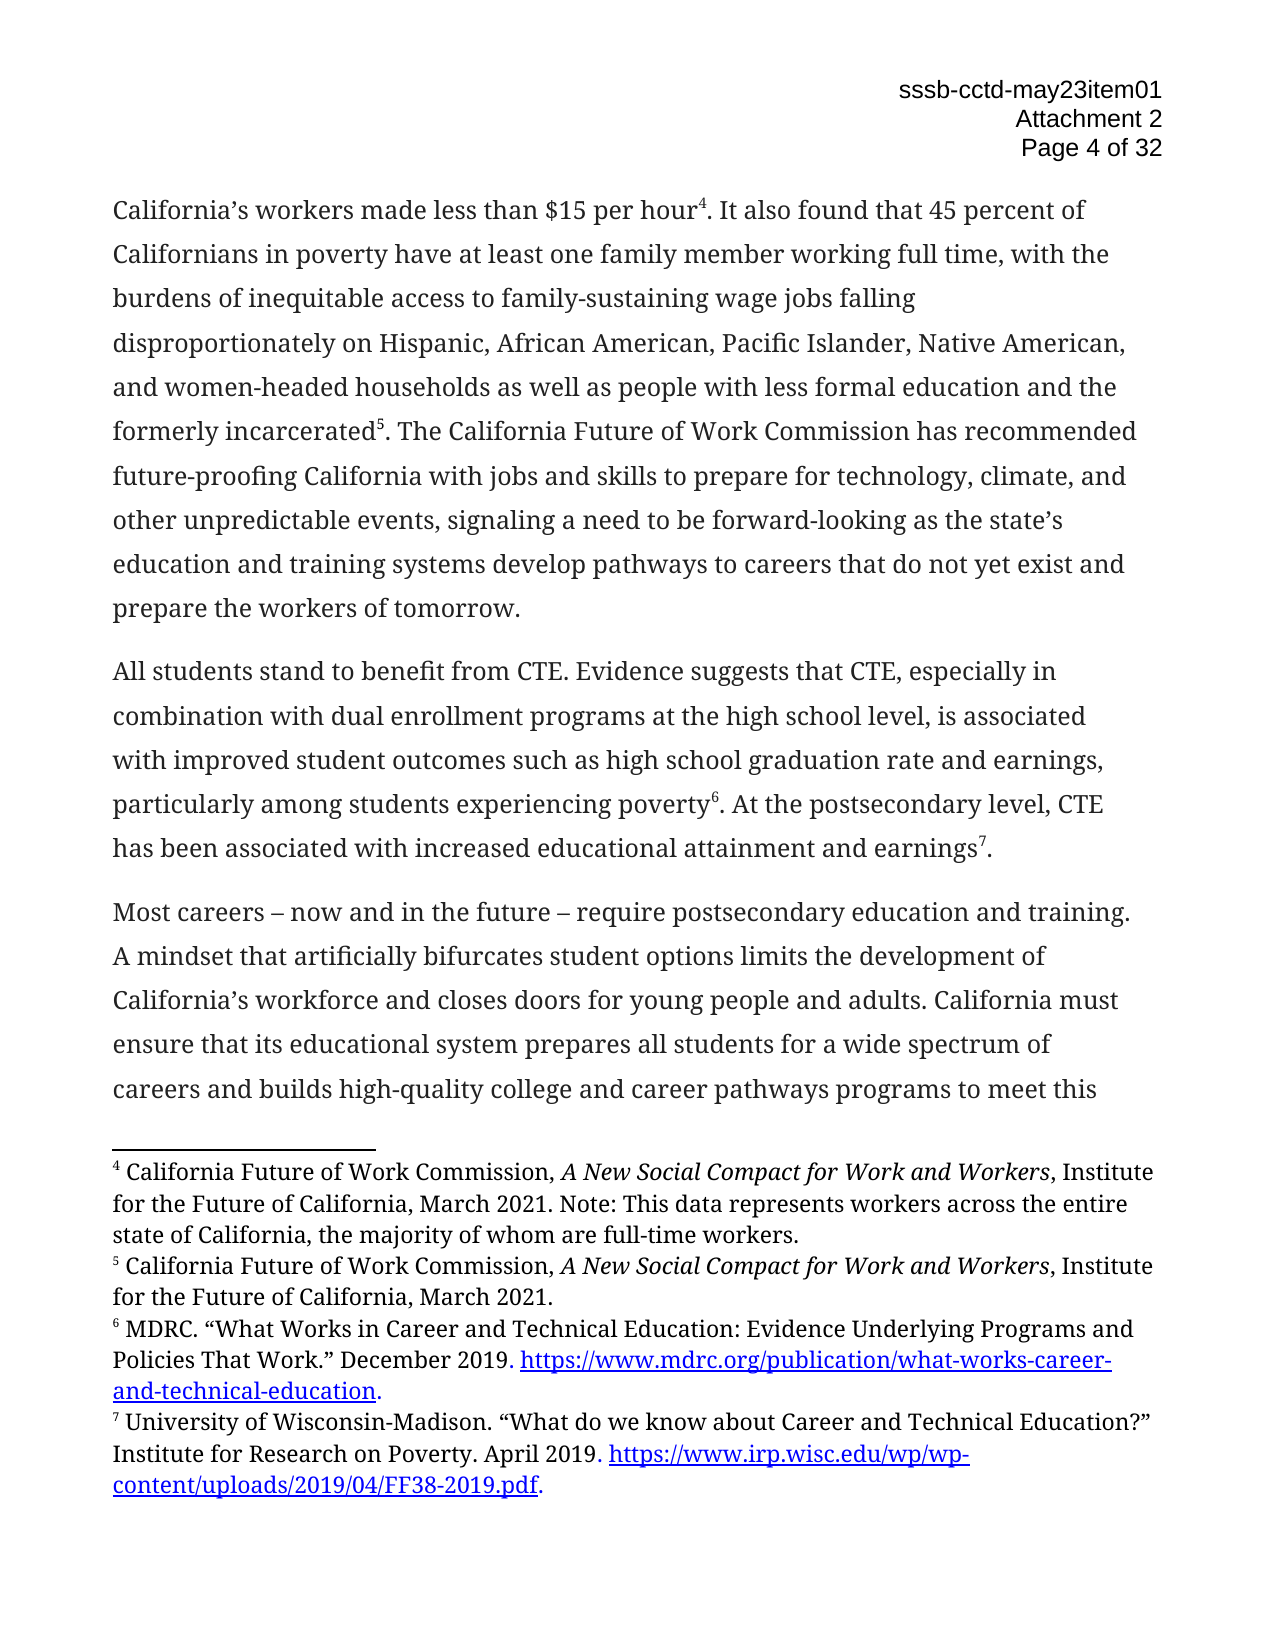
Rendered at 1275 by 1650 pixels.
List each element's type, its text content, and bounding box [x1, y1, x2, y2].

text Most careers – now and in the future – require postsecondary education and training. A mindset that artificially bifurcates student options limits the development of California’s workforce and closes doors for young people and adults. California must ensure that its educational system prepares all students for a wide spectrum of careers and builds high-quality college and career pathways programs to meet this need, as described in the California Workforce Pathways Joint Advisory Committee’s (CWPJAC) Guiding Policy Principles to Support Student-Centered K-14+ Pathways (see Appendix A). [112, 894, 1144, 1105]
text All students stand to benefit from CTE. Evidence suggests that CTE, especially in combination with dual enrollment programs at the high school level, is associated with improved student outcomes such as high school graduation rate and earnings, particularly among students experiencing poverty. At the postsecondary level, CTE has been associated with increased educational attainment and earnings. [112, 654, 1145, 865]
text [112, 193, 1145, 625]
